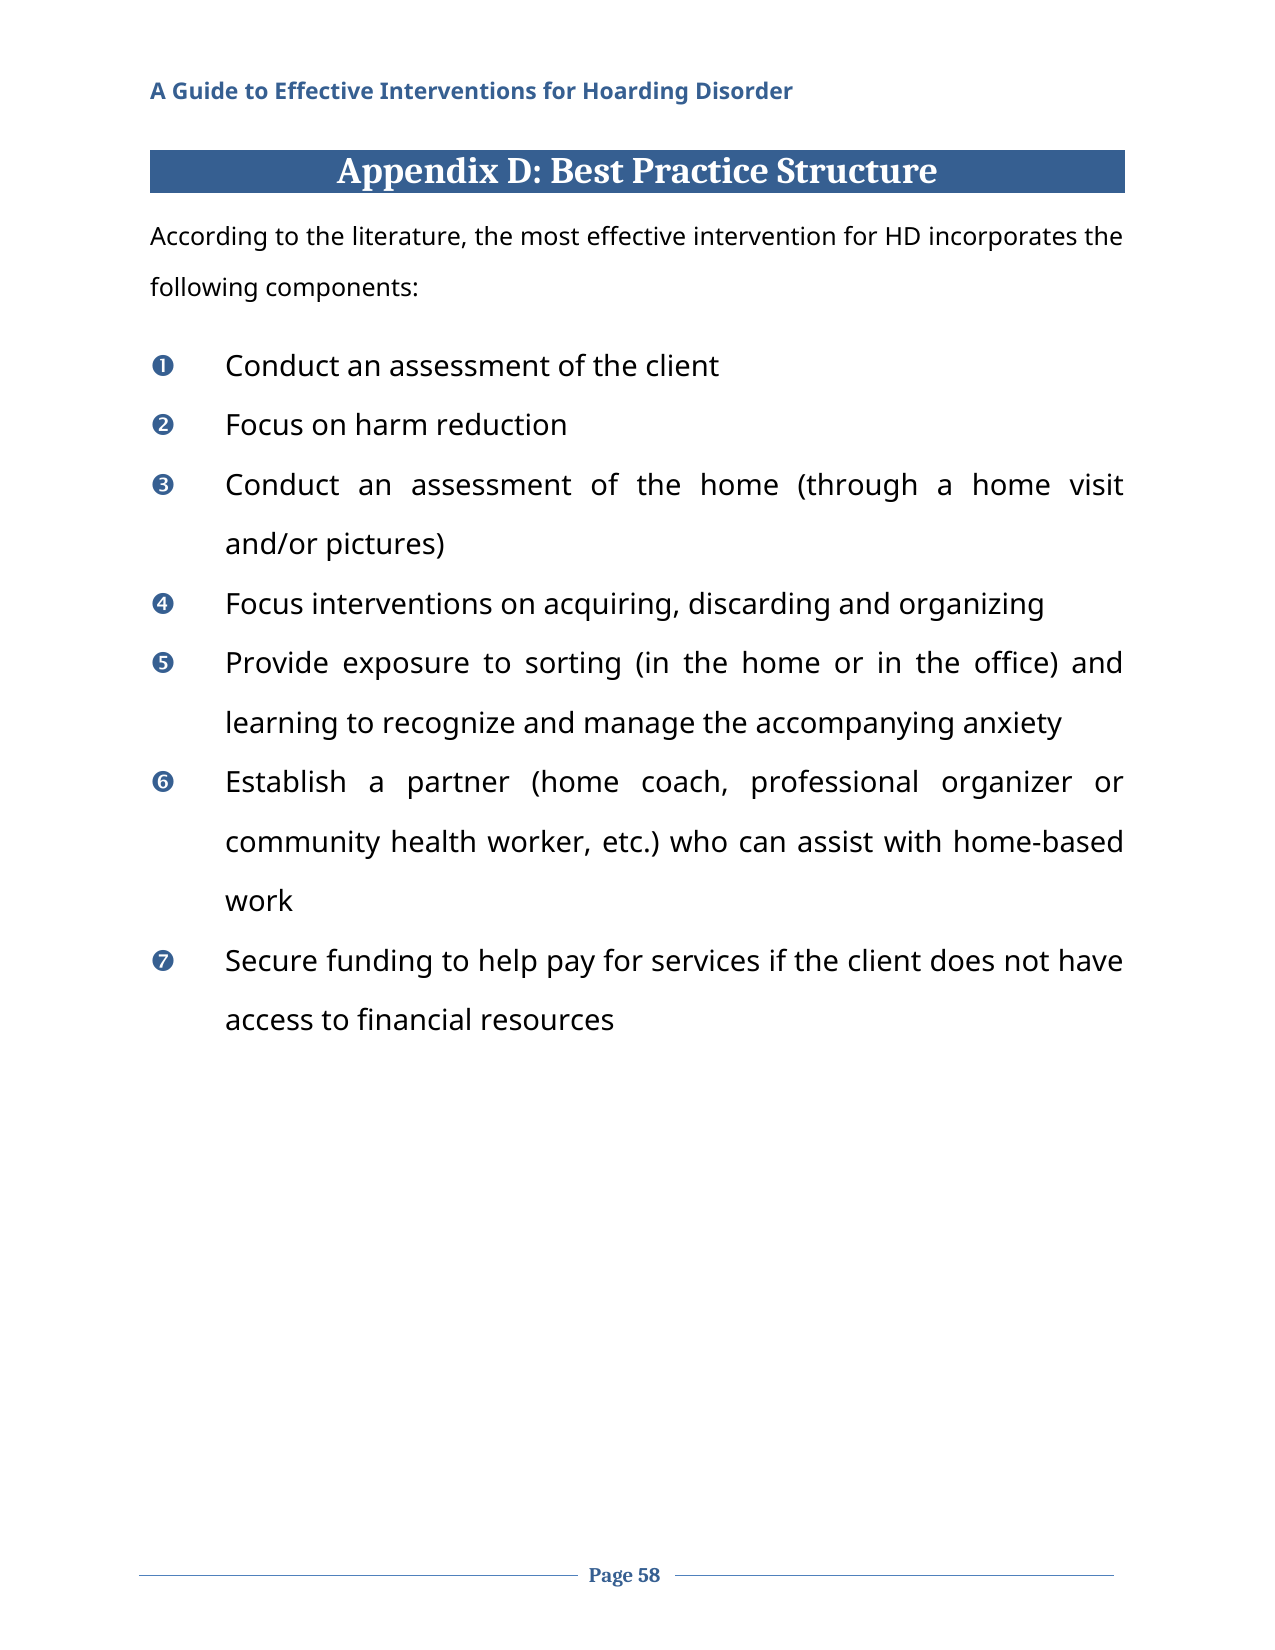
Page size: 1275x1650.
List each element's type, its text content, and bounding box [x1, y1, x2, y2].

list Secure funding to help pay for services if the client does not have access to financial resources [150, 940, 1125, 1039]
list Focus interventions on acquiring, discarding and organizing [150, 583, 1125, 623]
text According to the literature, the most effective intervention for HD incorporates the following components: [150, 218, 1125, 303]
list Conduct an assessment of the home (through a home visit and/or pictures) [150, 464, 1125, 563]
list Conduct an assessment of the client [150, 345, 1125, 385]
list Focus on harm reduction [150, 405, 1125, 444]
subtitle Appendix D: Best Practice Structure [150, 150, 1125, 193]
list Provide exposure to sorting (in the home or in the office) and learning to recognize and manage the accompanying anxiety [150, 643, 1125, 742]
list Establish a partner (home coach, professional organizer or community health worker, etc.) who can assist with home-based work [150, 762, 1125, 920]
